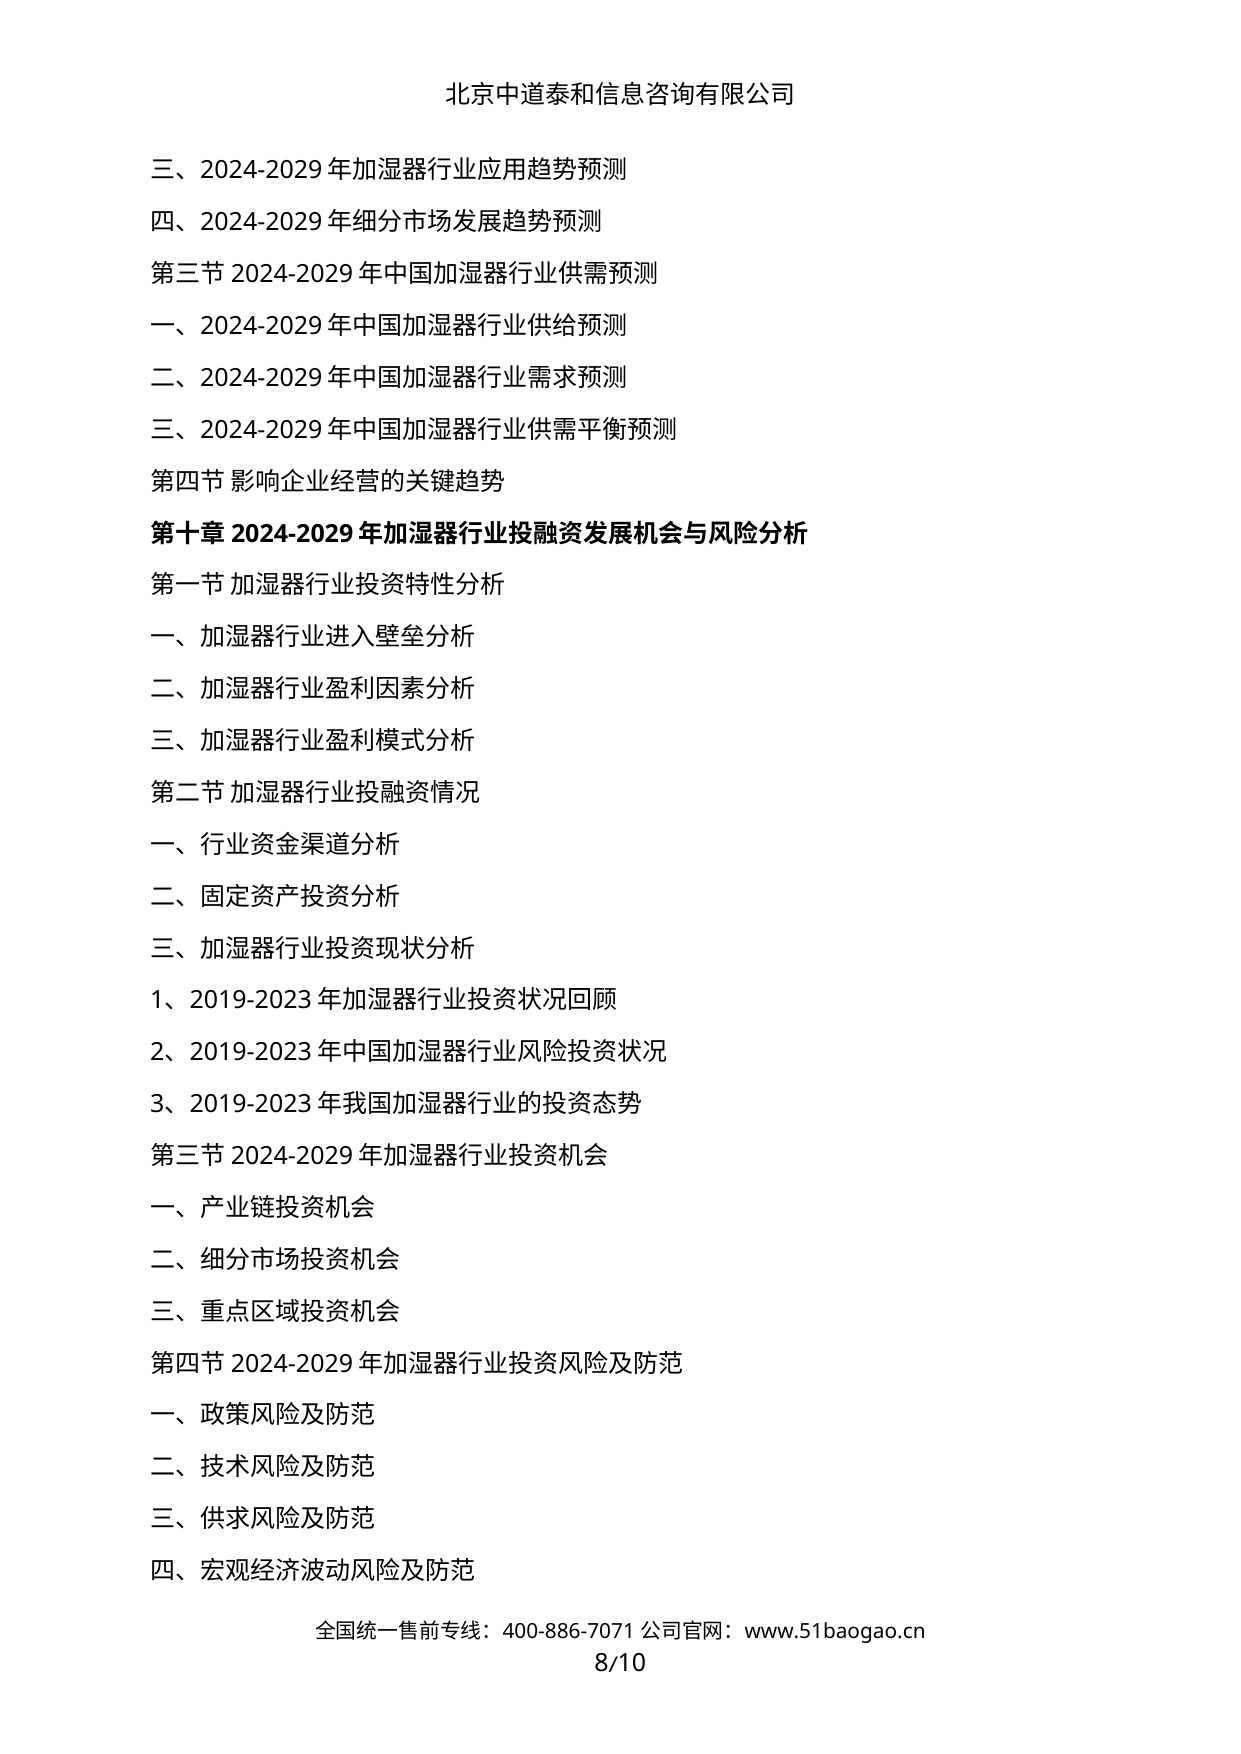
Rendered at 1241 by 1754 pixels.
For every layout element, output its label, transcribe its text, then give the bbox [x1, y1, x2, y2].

text 二、细分市场投资机会 [150, 1239, 1090, 1276]
text 第三节 2024-2029年加湿器行业投资机会 [150, 1136, 1090, 1172]
text 三、2024-2029年加湿器行业应用趋势预测 [150, 150, 1090, 186]
text 三、加湿器行业投资现状分析 [150, 928, 1090, 964]
text 2、2019-2023年中国加湿器行业风险投资状况 [150, 1032, 1090, 1068]
text 第二节 加湿器行业投融资情况 [150, 772, 1090, 809]
text 三、加湿器行业盈利模式分析 [150, 721, 1090, 757]
text 三、2024-2029年中国加湿器行业供需平衡预测 [150, 409, 1090, 446]
text 二、加湿器行业盈利因素分析 [150, 669, 1090, 705]
text 二、固定资产投资分析 [150, 876, 1090, 912]
text 一、加湿器行业进入壁垒分析 [150, 617, 1090, 653]
text 一、行业资金渠道分析 [150, 824, 1090, 861]
text 3、2019-2023年我国加湿器行业的投资态势 [150, 1084, 1090, 1120]
text 一、政策风险及防范 [150, 1395, 1090, 1431]
text 二、2024-2029年中国加湿器行业需求预测 [150, 357, 1090, 394]
text 二、技术风险及防范 [150, 1447, 1090, 1483]
text 第十章 2024-2029年加湿器行业投融资发展机会与风险分析 [150, 513, 1090, 549]
text 第三节 2024-2029年中国加湿器行业供需预测 [150, 254, 1090, 290]
text 第一节 加湿器行业投资特性分析 [150, 565, 1090, 601]
text 一、2024-2029年中国加湿器行业供给预测 [150, 306, 1090, 342]
text 第四节 影响企业经营的关键趋势 [150, 461, 1090, 497]
text 四、2024-2029年细分市场发展趋势预测 [150, 202, 1090, 238]
text 一、产业链投资机会 [150, 1187, 1090, 1224]
text 1、2019-2023年加湿器行业投资状况回顾 [150, 980, 1090, 1016]
text 三、重点区域投资机会 [150, 1291, 1090, 1327]
text 第四节 2024-2029年加湿器行业投资风险及防范 [150, 1343, 1090, 1379]
text 三、供求风险及防范 [150, 1499, 1090, 1535]
text 四、宏观经济波动风险及防范 [150, 1551, 1090, 1587]
